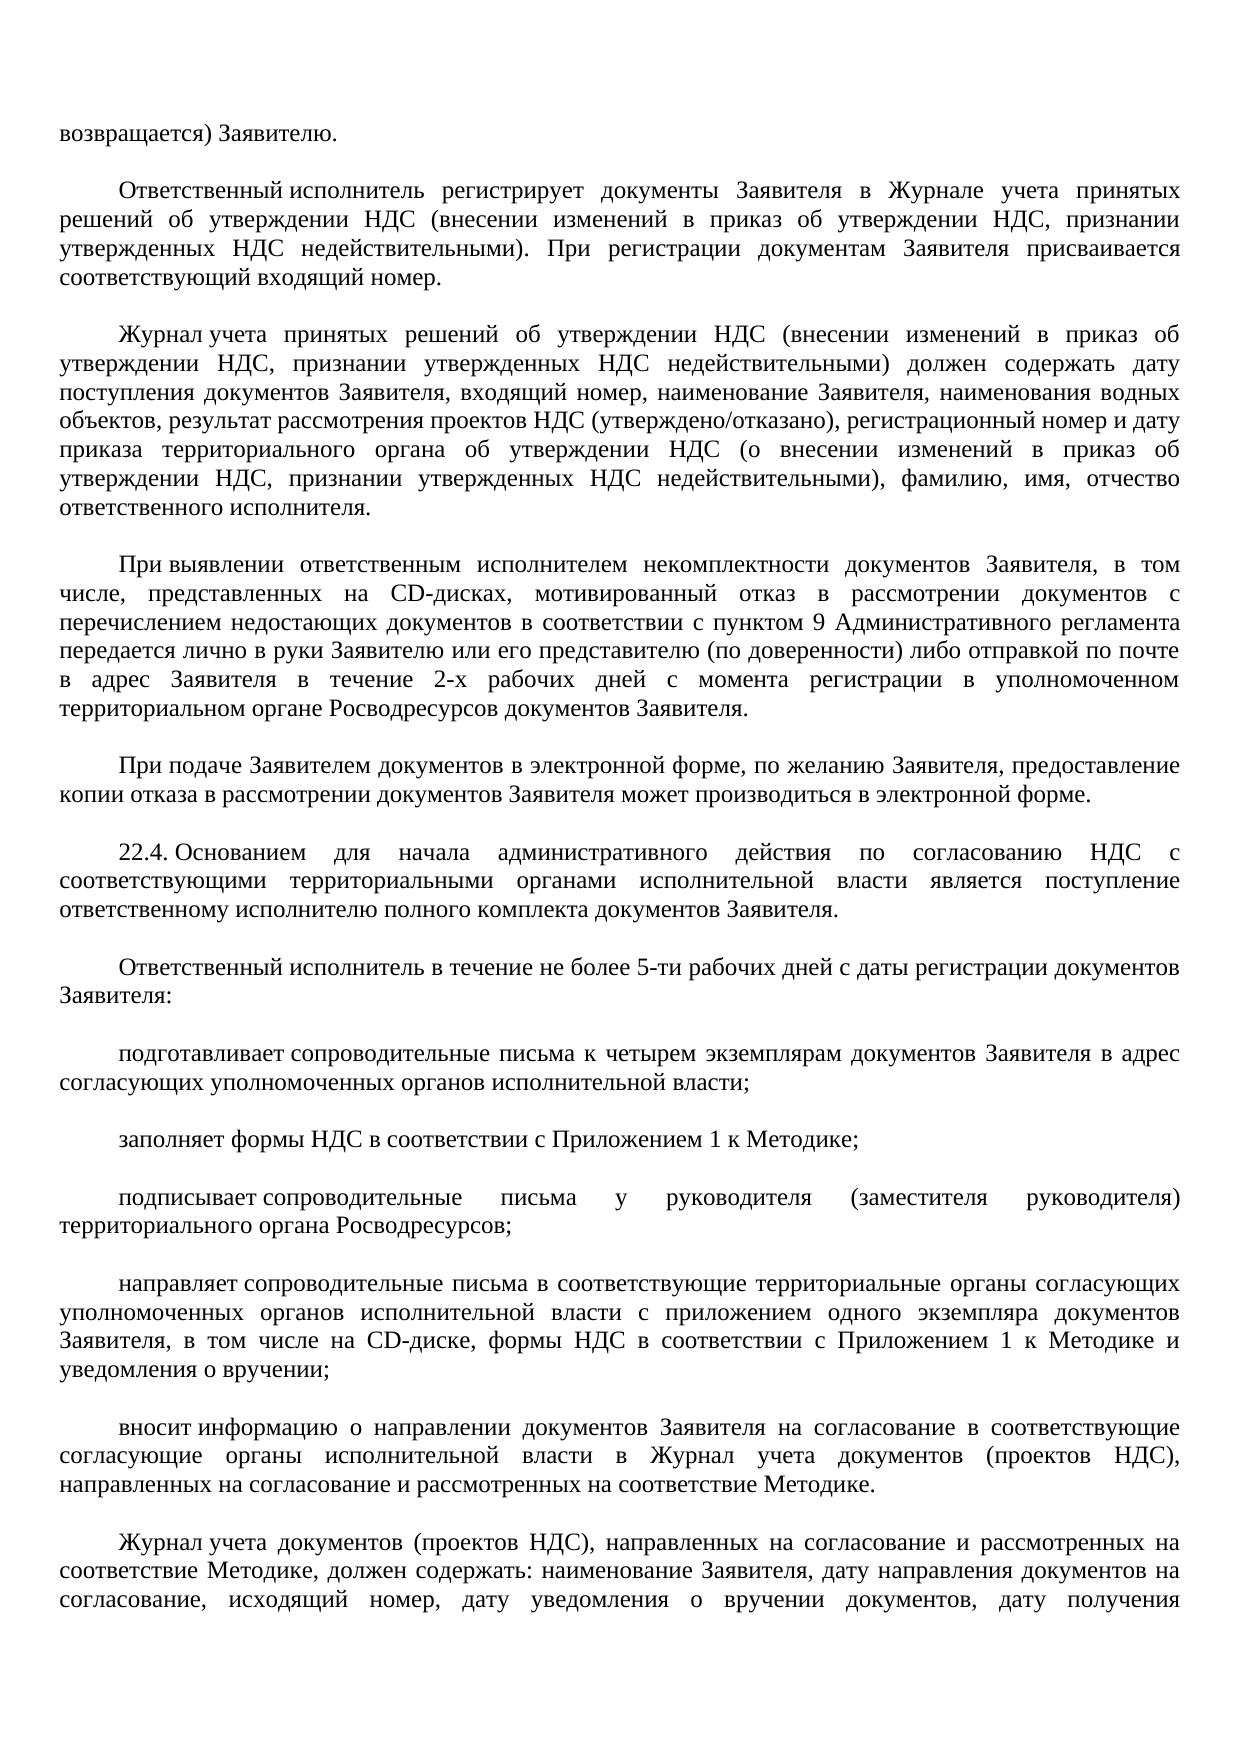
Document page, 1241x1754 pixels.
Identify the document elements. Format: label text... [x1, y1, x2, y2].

text Ответственный исполнитель в течение не более 5-ти рабочих дней с даты регистрации документов Заявителя: [59, 952, 1181, 1009]
text Журнал учета принятых решений об утверждении НДС (внесении изменений в приказ об утверждении НДС, признании утвержденных НДС недействительными) должен содержать дату поступления документов Заявителя, входящий номер, наименование Заявителя, наименования водных объектов, результат рассмотрения проектов НДС (утверждено/отказано), регистрационный номер и дату приказа территориального органа об утверждении НДС (о внесении изменений в приказ об утверждении НДС, признании утвержденных НДС недействительными), фамилию, имя, отчество ответственного исполнителя. [59, 319, 1181, 521]
text подписывает сопроводительные письма у руководителя (заместителя руководителя) территориального органа Росводресурсов; [59, 1182, 1181, 1239]
text подготавливает сопроводительные письма к четырем экземплярам документов Заявителя в адрес согласующих уполномоченных органов исполнительной власти; [59, 1038, 1181, 1096]
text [59, 1527, 1181, 1613]
text Ответственный исполнитель регистрирует документы Заявителя в Журнале учета принятых решений об утверждении НДС (внесении изменений в приказ об утверждении НДС, признании утвержденных НДС недействительными). При регистрации документам Заявителя присваивается соответствующий входящий номер. [59, 176, 1181, 291]
text При подаче Заявителем документов в электронной форме, по желанию Заявителя, предоставление копии отказа в рассмотрении документов Заявителя может производиться в электронной форме. [59, 751, 1181, 808]
text вносит информацию о направлении документов Заявителя на согласование в соответствующие согласующие органы исполнительной власти в Журнал учета документов (проектов НДС), направленных на согласование и рассмотренных на соответствие Методике. [59, 1412, 1181, 1498]
text При выявлении ответственным исполнителем некомплектности документов Заявителя, в том числе, представленных на CD-дисках, мотивированный отказ в рассмотрении документов с перечислением недостающих документов в соответствии с пунктом 9 Административного регламента передается лично в руки Заявителю или его представителю (по доверенности) либо отправкой по почте в адрес Заявителя в течение 2-х рабочих дней с момента регистрации в уполномоченном территориальном органе Росводресурсов документов Заявителя. [59, 549, 1181, 722]
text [59, 118, 1181, 147]
text заполняет формы НДС в соответствии с Приложением 1 к Методике; [59, 1124, 1181, 1153]
text направляет сопроводительные письма в соответствующие территориальные органы согласующих уполномоченных органов исполнительной власти с приложением одного экземпляра документов Заявителя, в том числе на CD-диске, формы НДС в соответствии с Приложением 1 к Методике и уведомления о вручении; [59, 1268, 1181, 1383]
text 22.4. Основанием для начала административного действия по согласованию НДС с соответствующими территориальными органами исполнительной власти является поступление ответственному исполнителю полного комплекта документов Заявителя. [59, 837, 1181, 923]
